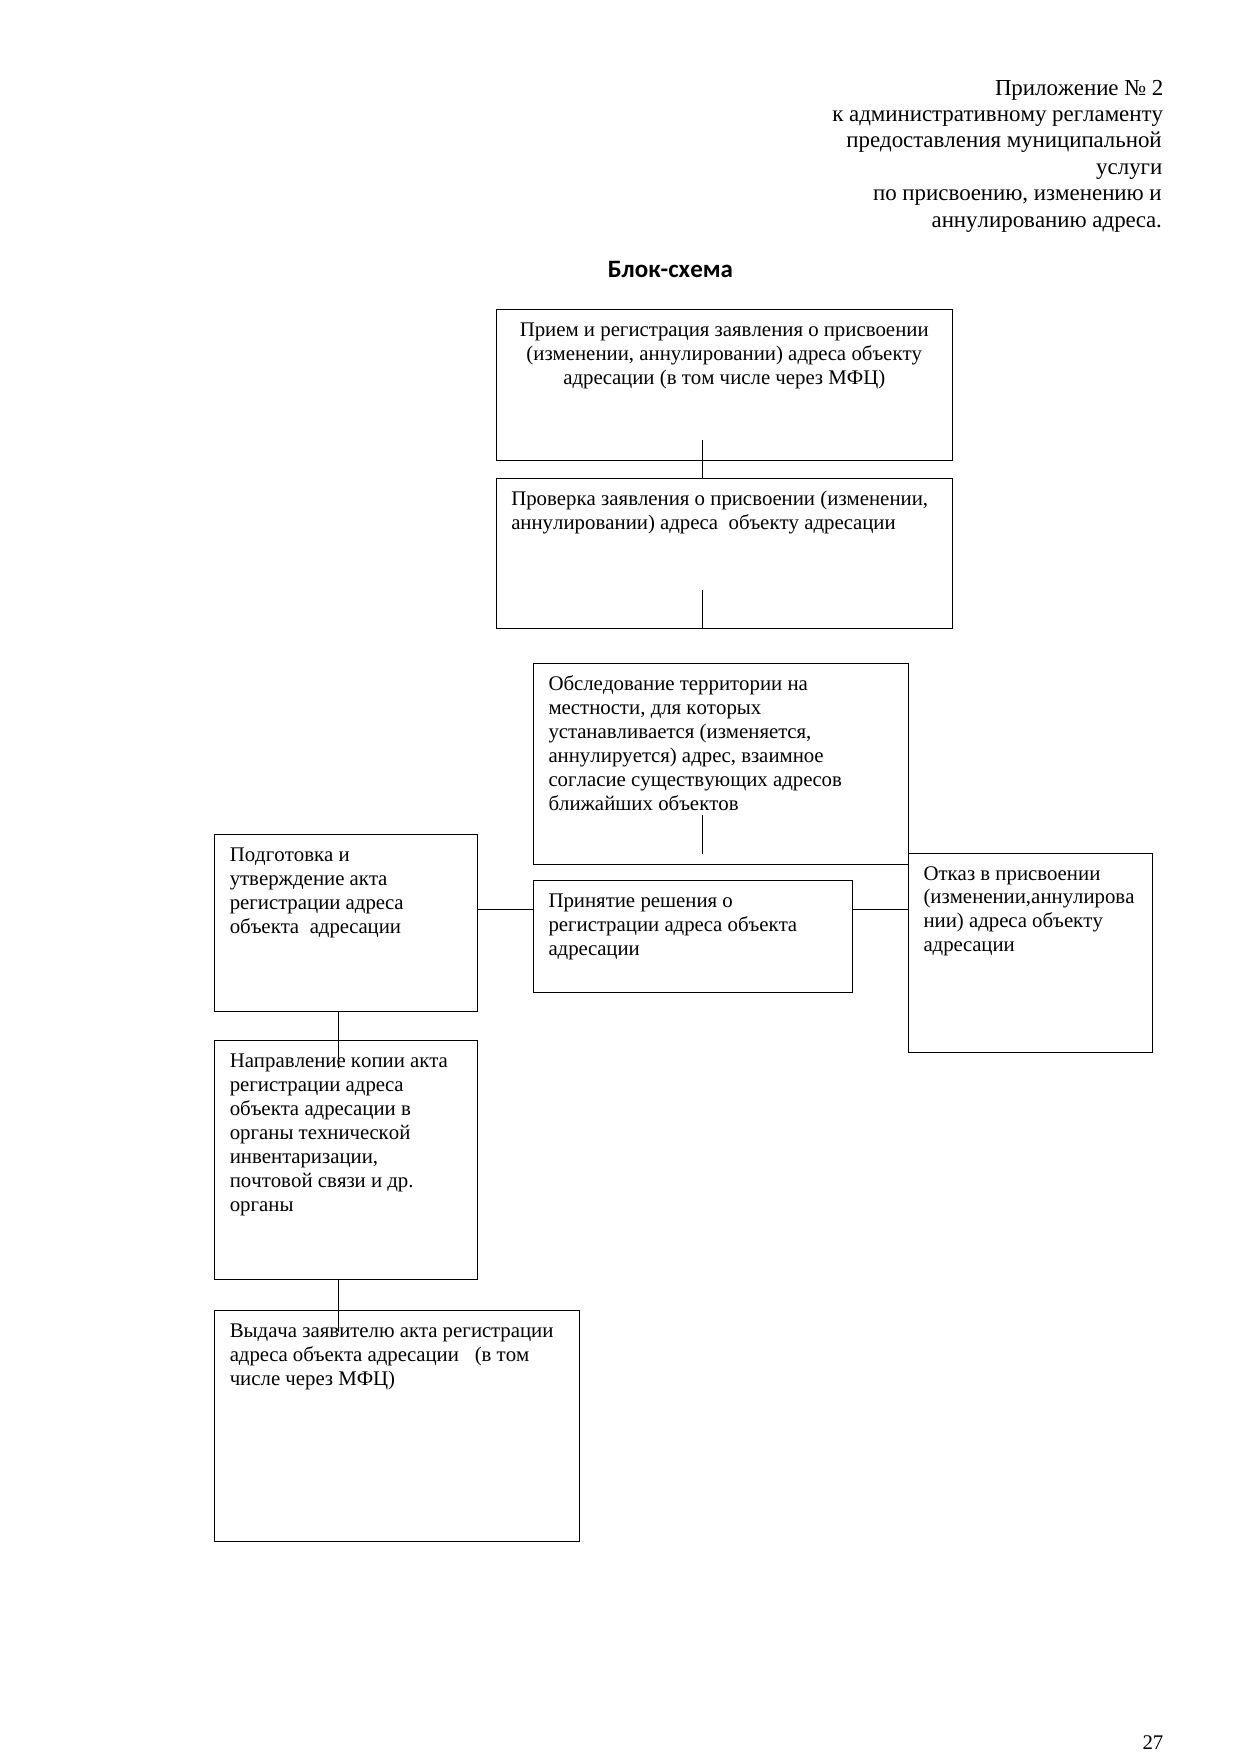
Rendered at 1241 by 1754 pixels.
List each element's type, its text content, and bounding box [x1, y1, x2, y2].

text аннулированию адреса. [177, 206, 1163, 232]
text к административному регламенту [177, 100, 1163, 127]
text по присвоению, изменению и [177, 179, 1163, 206]
text предоставления муниципальной [177, 127, 1163, 153]
text Приложение № 2 [177, 74, 1163, 100]
text услуги [177, 153, 1163, 179]
text Блок-схема [177, 253, 1163, 284]
